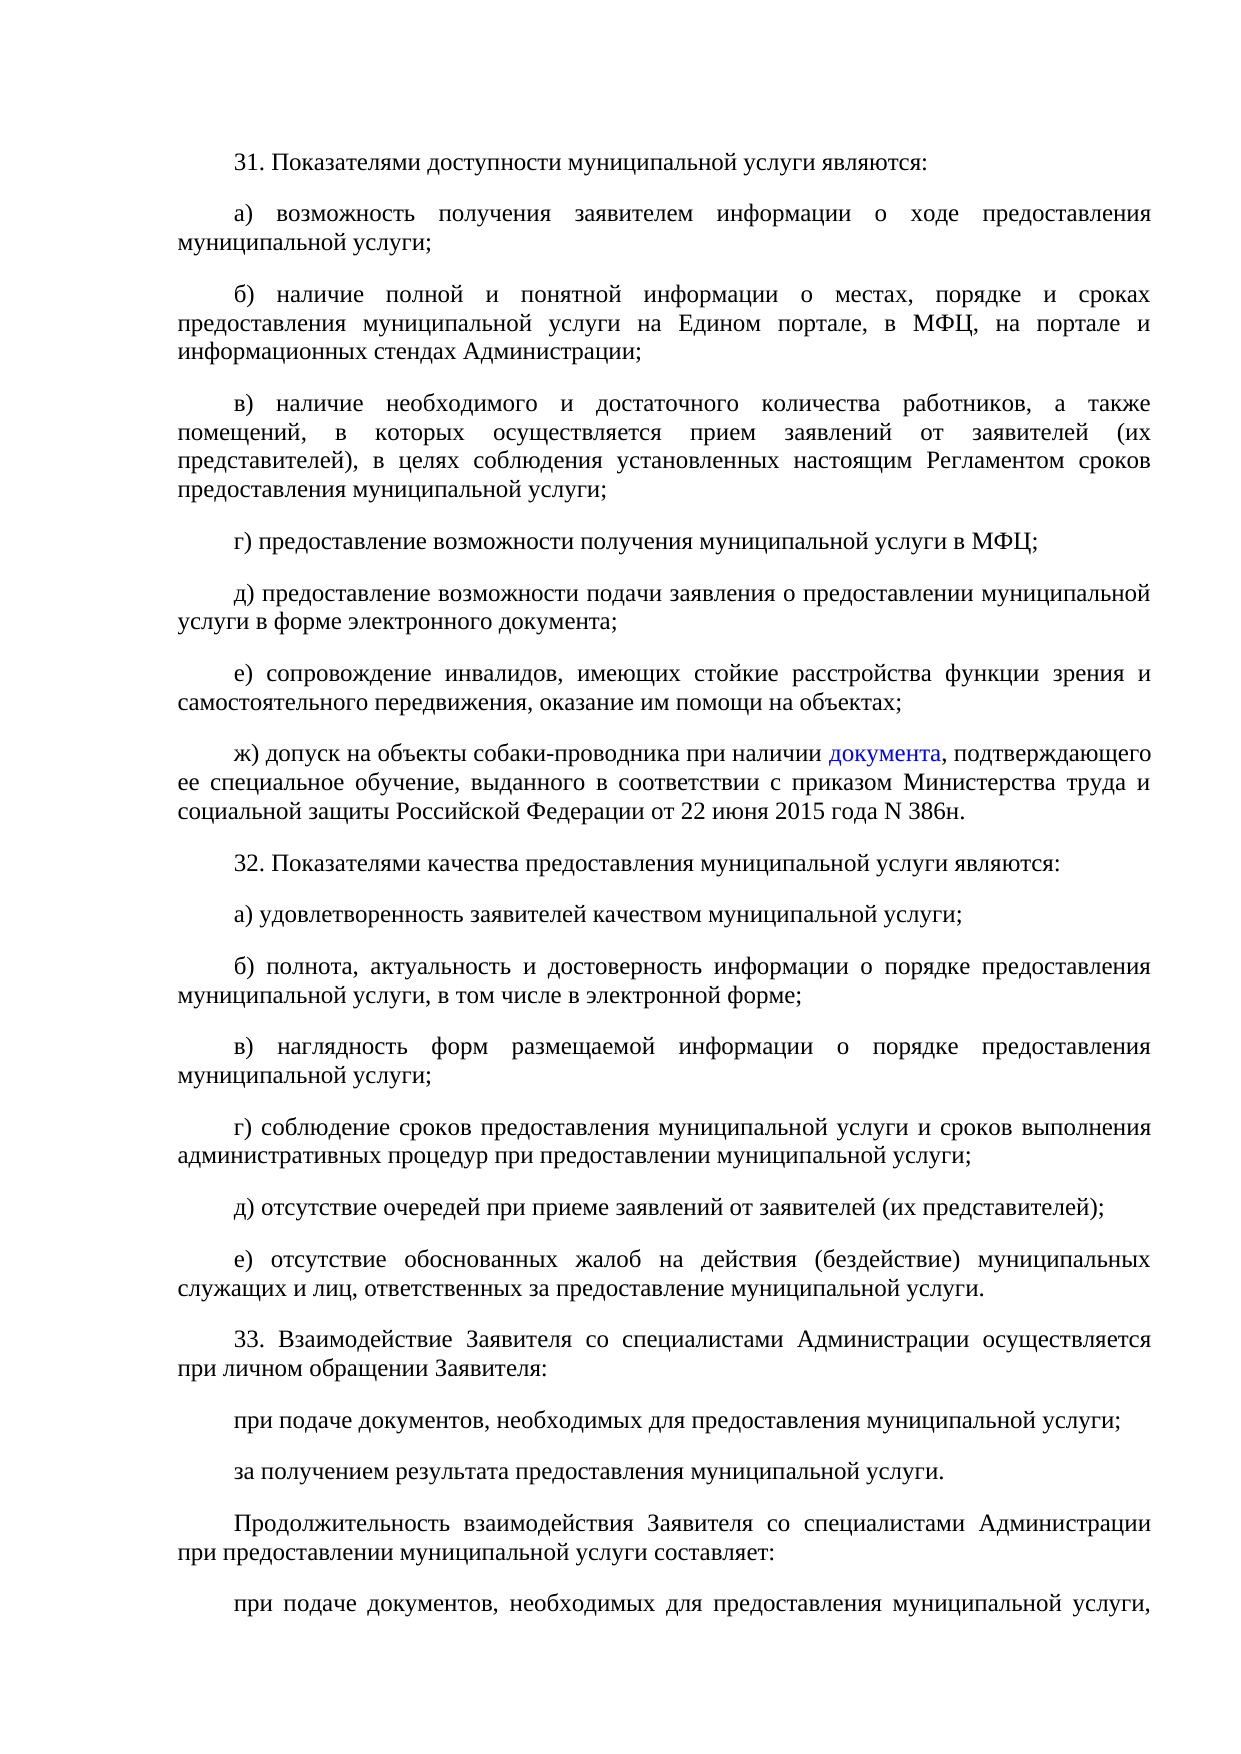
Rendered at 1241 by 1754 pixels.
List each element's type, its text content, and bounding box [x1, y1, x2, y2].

text г) соблюдение сроков предоставления муниципальной услуги и сроков выполнения административных процедур при предоставлении муниципальной услуги; [177, 1112, 1152, 1169]
text за получением результата предоставления муниципальной услуги. [177, 1456, 1152, 1485]
text 33. Взаимодействие Заявителя со специалистами Администрации осуществляется при личном обращении Заявителя: [177, 1324, 1152, 1382]
text при подаче документов, необходимых для предоставления муниципальной услуги; [177, 1405, 1152, 1433]
text б) наличие полной и понятной информации о местах, порядке и сроках предоставления муниципальной услуги на Едином портале, в МФЦ, на портале и информационных стендах Администрации; [177, 279, 1152, 365]
text а) удовлетворенность заявителей качеством муниципальной услуги; [177, 899, 1152, 928]
text д) отсутствие очередей при приеме заявлений от заявителей (их представителей); [177, 1192, 1152, 1221]
text 32. Показателями качества предоставления муниципальной услуги являются: [177, 848, 1152, 876]
text е) отсутствие обоснованных жалоб на действия (бездействие) муниципальных служащих и лиц, ответственных за предоставление муниципальной услуги. [177, 1244, 1152, 1301]
text д) предоставление возможности подачи заявления о предоставлении муниципальной услуги в форме электронного документа; [177, 578, 1152, 635]
text в) наличие необходимого и достаточного количества работников, а также помещений, в которых осуществляется прием заявлений от заявителей (их представителей), в целях соблюдения установленных настоящим Регламентом сроков предоставления муниципальной услуги; [177, 388, 1152, 503]
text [177, 1588, 1152, 1617]
text в) наглядность форм размещаемой информации о порядке предоставления муниципальной услуги; [177, 1031, 1152, 1089]
text б) полнота, актуальность и достоверность информации о порядке предоставления муниципальной услуги, в том числе в электронной форме; [177, 951, 1152, 1008]
text Продолжительность взаимодействия Заявителя со специалистами Администрации при предоставлении муниципальной услуги составляет: [177, 1508, 1152, 1566]
text е) сопровождение инвалидов, имеющих стойкие расстройства функции зрения и самостоятельного передвижения, оказание им помощи на объектах; [177, 658, 1152, 716]
text г) предоставление возможности получения муниципальной услуги в МФЦ; [177, 526, 1152, 555]
text а) возможность получения заявителем информации о ходе предоставления муниципальной услуги; [177, 198, 1152, 256]
text 31. Показателями доступности муниципальной услуги являются: [177, 147, 1152, 176]
text ж) допуск на объекты собаки-проводника при наличии документа, подтверждающего ее специальное обучение, выданного в соответствии с приказом Министерства труда и социальной защиты Российской Федерации от 22 июня 2015 года N 386н. [177, 738, 1152, 825]
